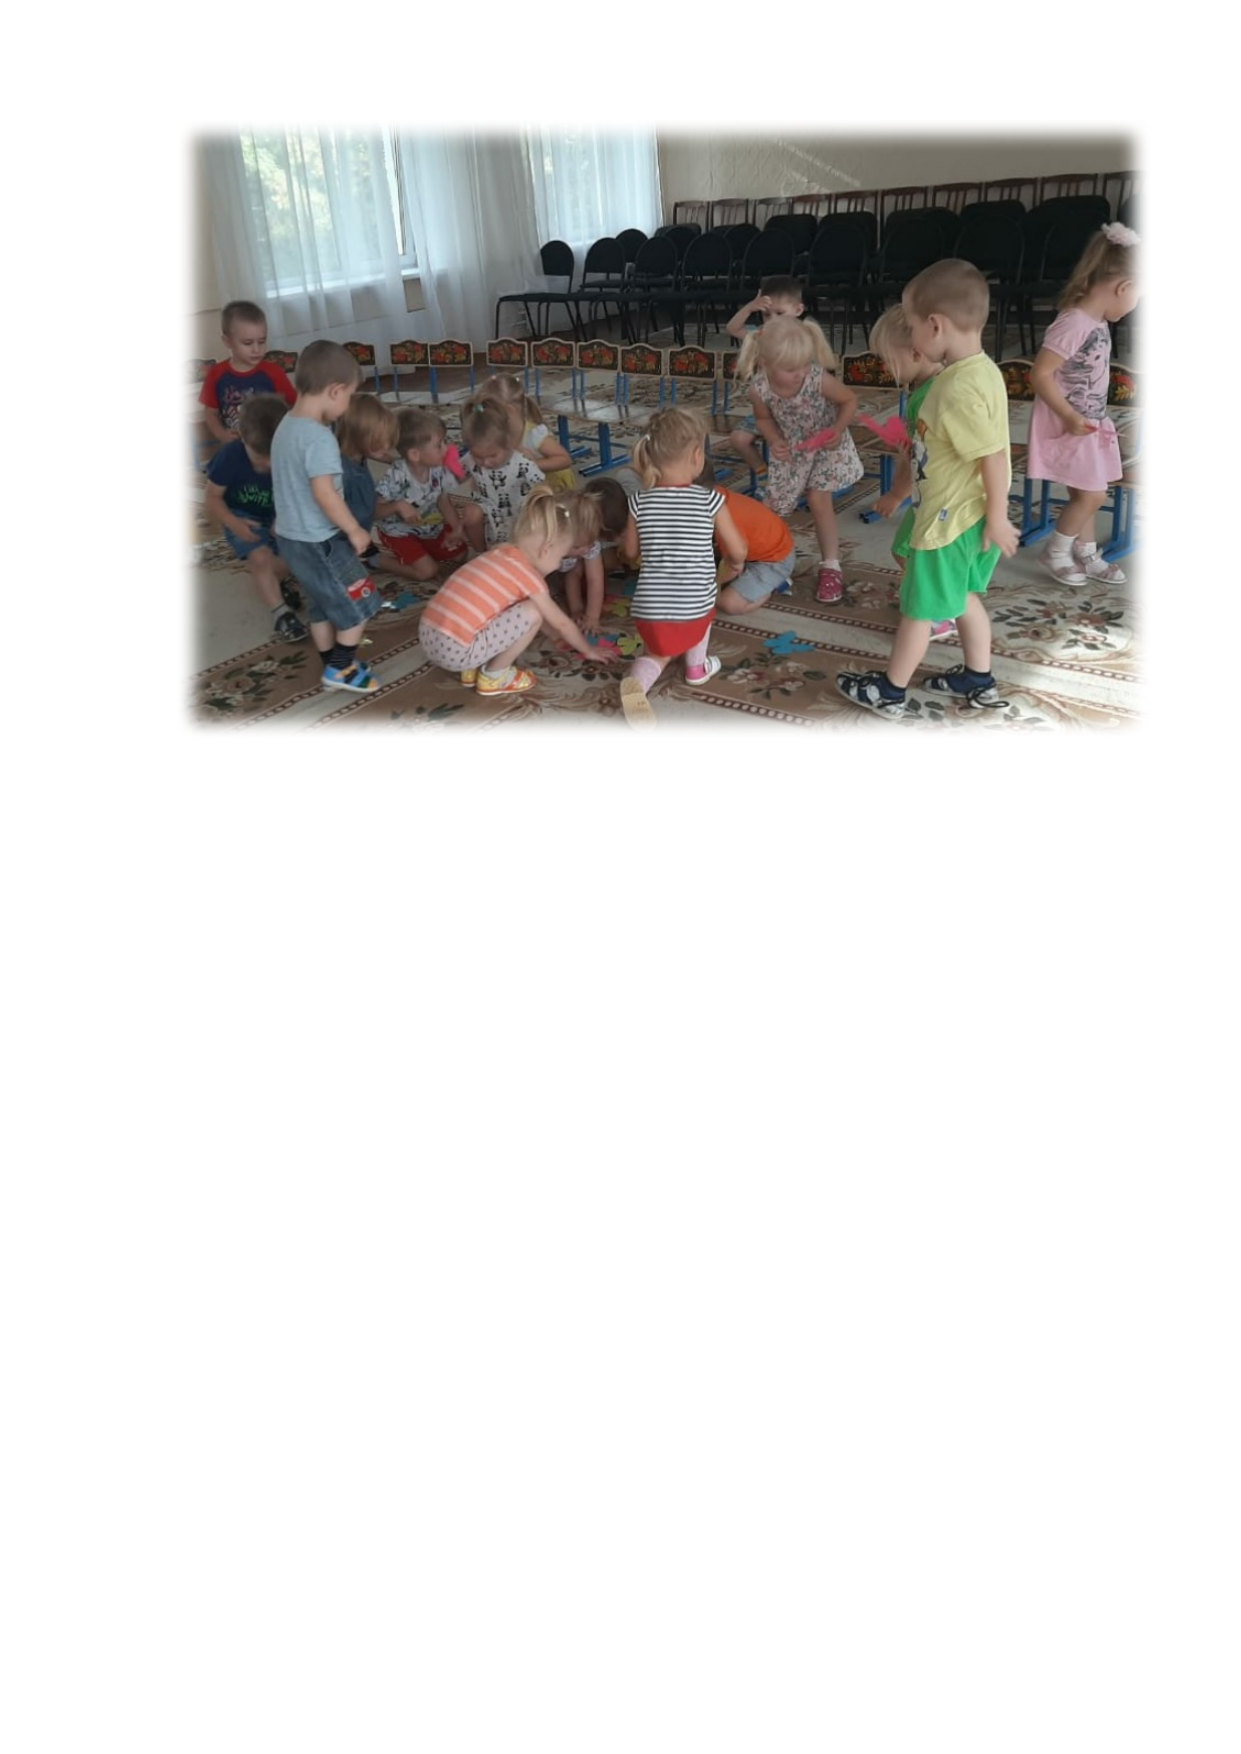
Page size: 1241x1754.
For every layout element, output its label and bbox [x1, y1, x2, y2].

picture [206, 147, 1122, 710]
